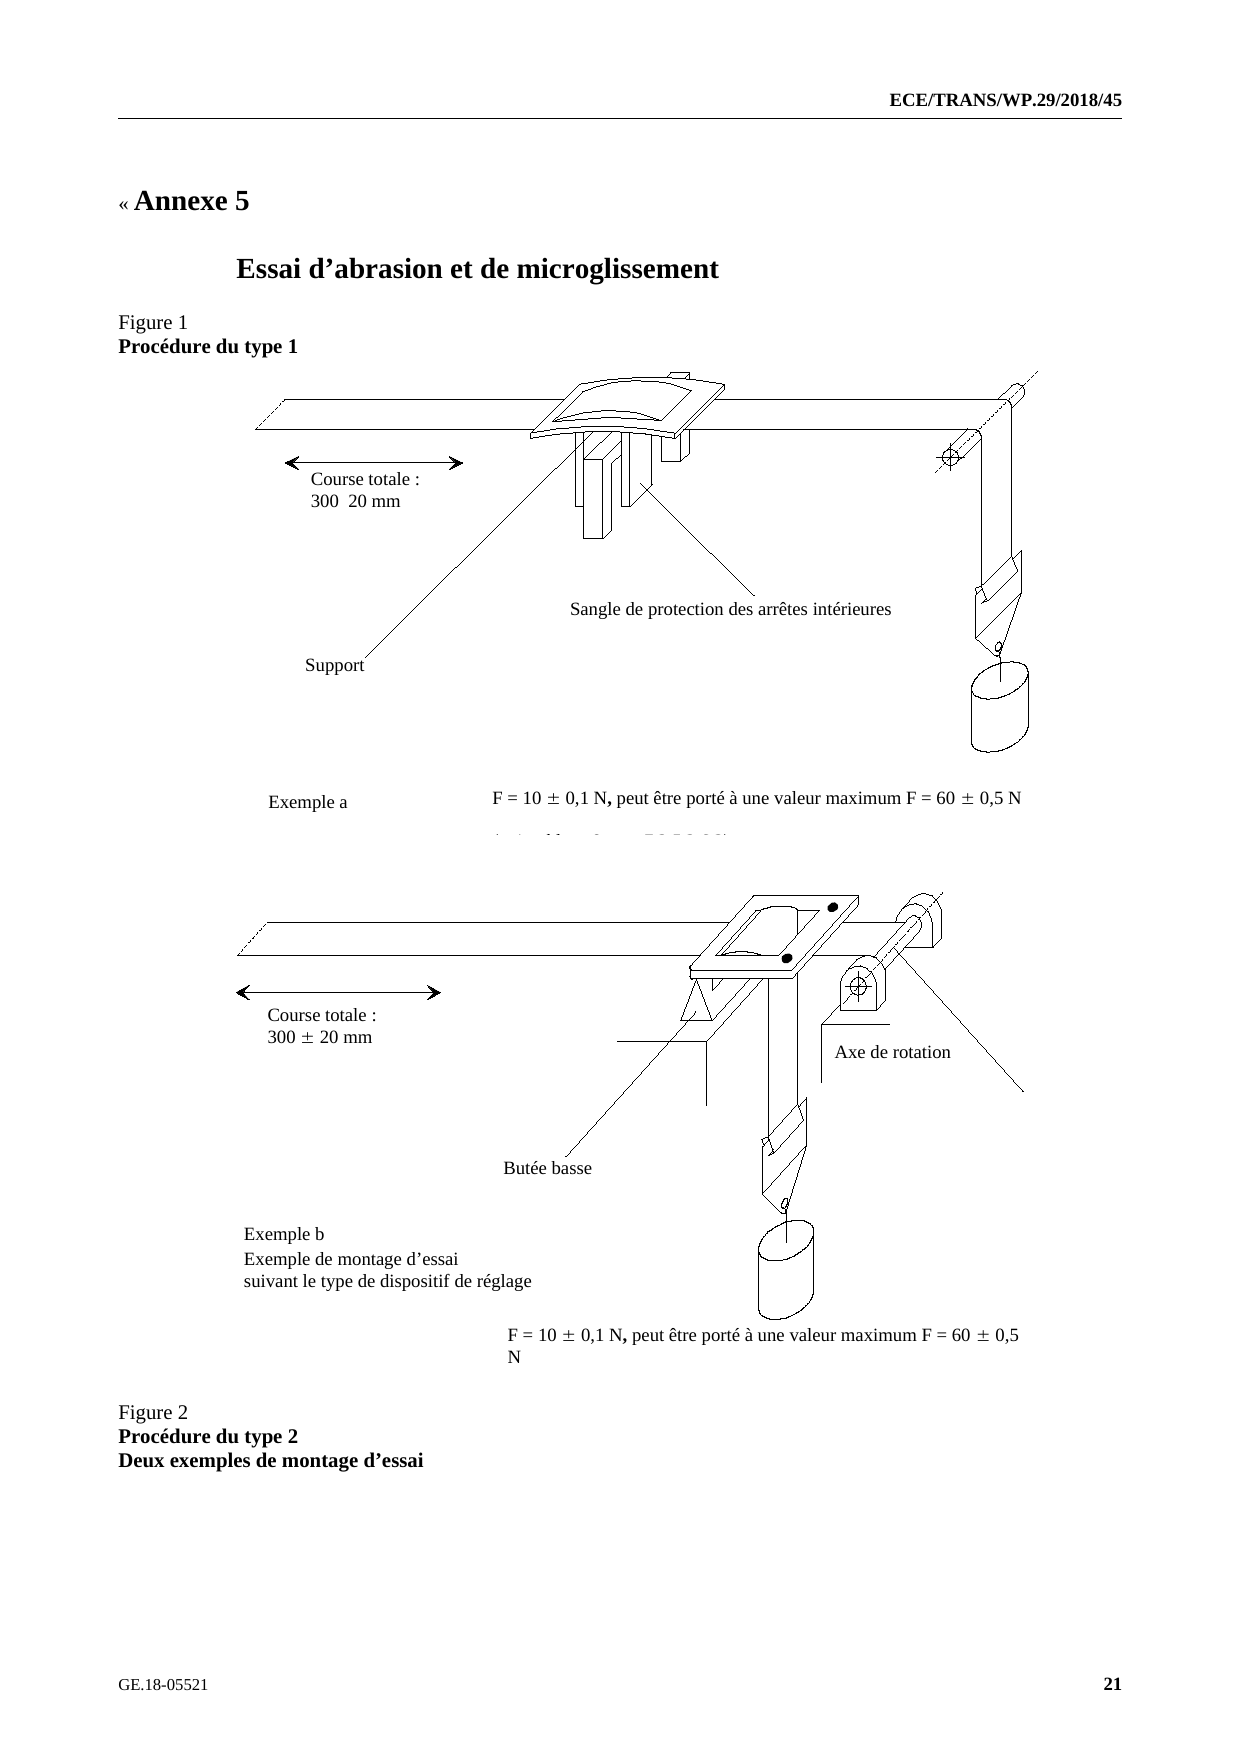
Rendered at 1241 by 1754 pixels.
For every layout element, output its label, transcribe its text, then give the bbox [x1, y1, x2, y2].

text « Annexe 5 [118, 185, 1004, 216]
subtitle Figure 2 Procédure du type 2 Deux exemples de montage d’essai [118, 1400, 1122, 1496]
subtitle Figure 1 Procédure du type 1 [118, 310, 1122, 358]
text Essai d’abrasion et de microglissement [118, 254, 1004, 285]
